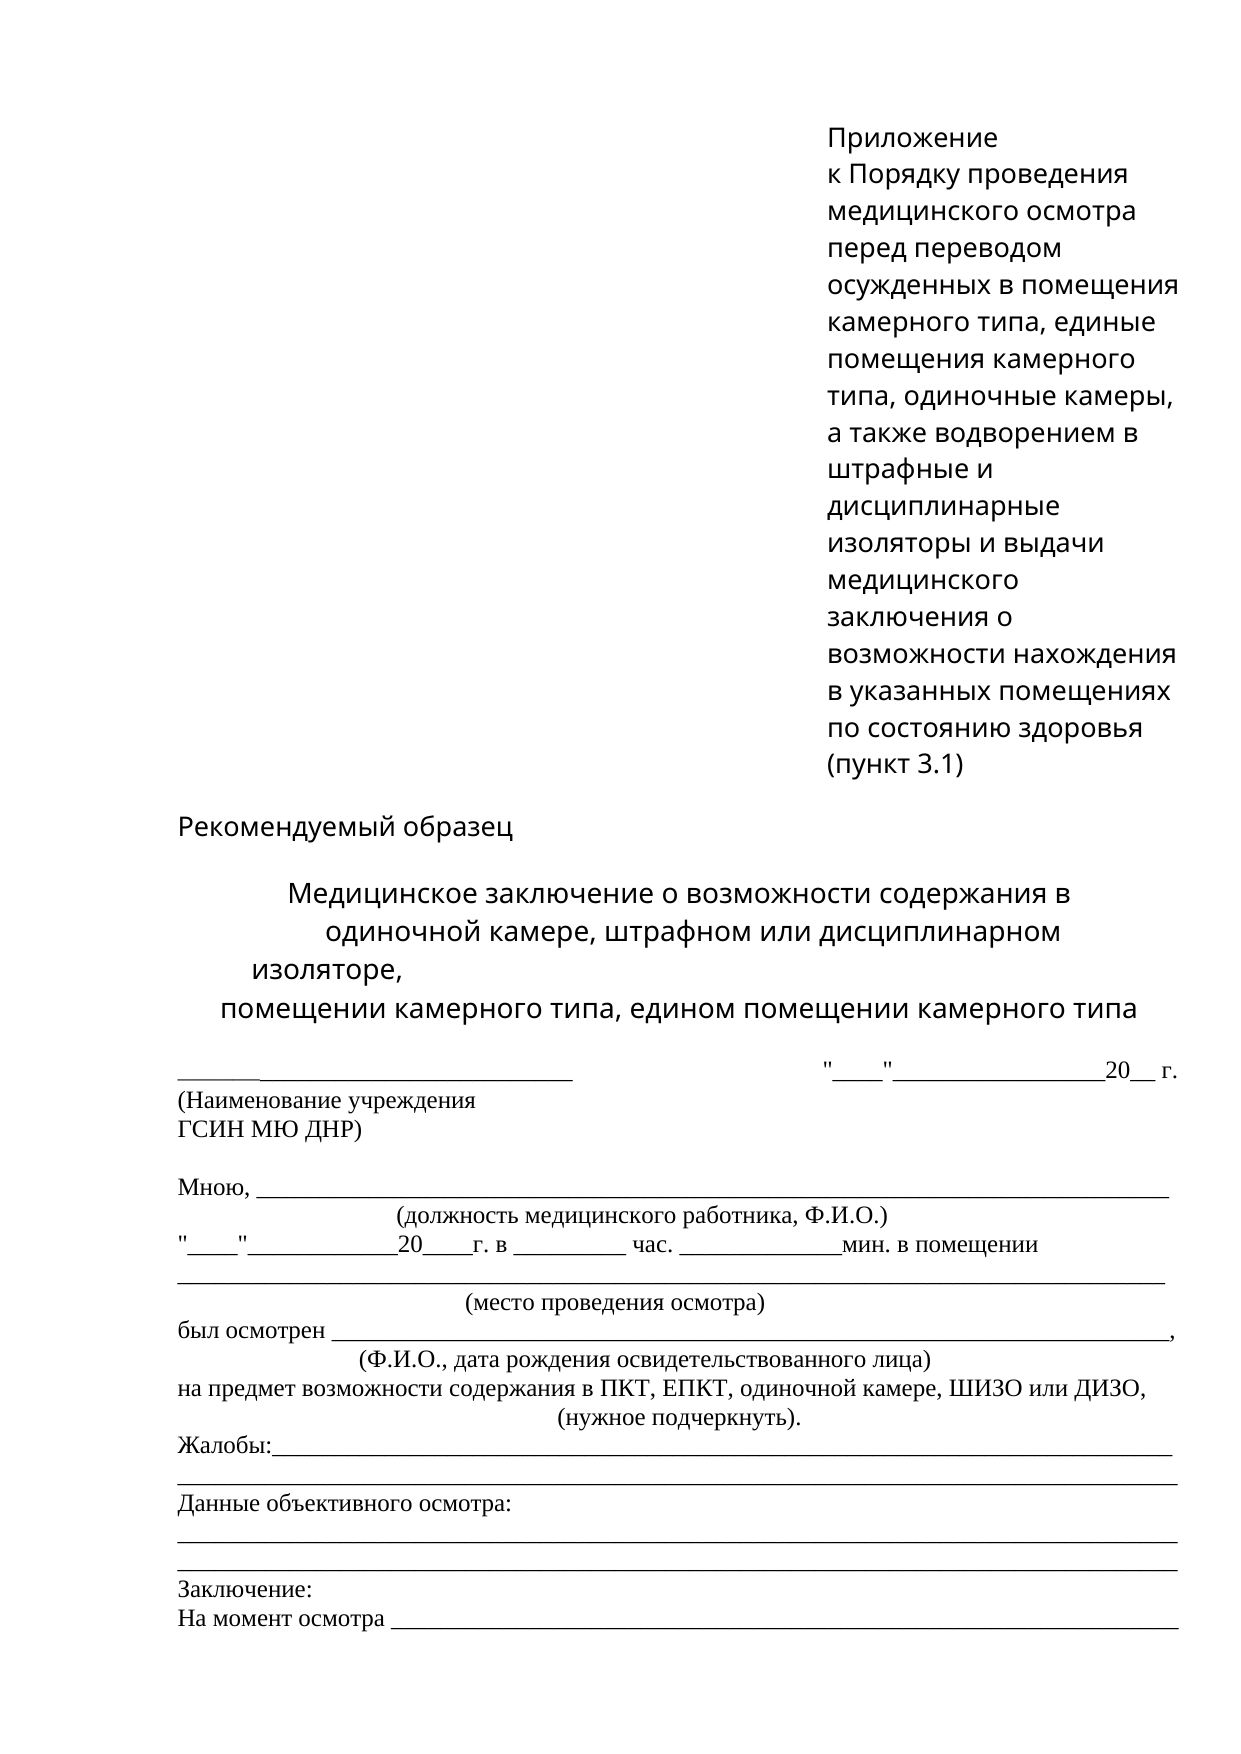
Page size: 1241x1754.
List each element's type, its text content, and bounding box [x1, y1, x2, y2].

text ________________________________________________________________________________ [177, 1459, 1181, 1488]
text был осмотрен ___________________________________________________________________, [177, 1315, 1181, 1344]
text Жалобы:________________________________________________________________________ [177, 1430, 1181, 1459]
text Заключение: [177, 1574, 1181, 1603]
text (Ф.И.О., дата рождения освидетельствованного лица) [177, 1344, 1181, 1373]
text помещении камерного типа, едином помещении камерного типа [177, 988, 1181, 1026]
text ________________________________________________________________________________ [177, 1545, 1181, 1574]
text _______________________________ "____"_________________20__ г. [177, 1055, 1181, 1085]
text Приложение [827, 118, 1181, 155]
text (место проведения осмотра) [177, 1287, 1181, 1315]
text одиночной камере, штрафном или дисциплинарном изоляторе, [251, 911, 1181, 988]
text Медицинское заключение о возможности содержания в [177, 873, 1181, 911]
text к Порядку проведения медицинского осмотра перед переводом осужденных в помещения камерного типа, единые помещения камерного типа, одиночные камеры, а также водворением в штрафные и дисциплинарные изоляторы и выдачи медицинского заключения о возможности нахождения в указанных помещениях по состоянию здоровья [827, 155, 1181, 745]
text (должность медицинского работника, Ф.И.О.) [177, 1200, 1181, 1229]
text на предмет возможности содержания в ПКТ, ЕПКТ, одиночной камере, ШИЗО или ДИЗО, [177, 1373, 1181, 1402]
text Рекомендуемый образец [177, 807, 1181, 844]
text _______________________________________________________________________________ [177, 1258, 1181, 1287]
text На момент осмотра _______________________________________________________________ [177, 1603, 1181, 1632]
text (нужное подчеркнуть). [177, 1402, 1181, 1430]
text (Наименование учреждения ГСИН МЮ ДНР) [177, 1085, 1181, 1143]
text "____"____________20____г. в _________ час. _____________мин. в помещении [177, 1229, 1181, 1258]
text Мною, _________________________________________________________________________ [177, 1172, 1181, 1200]
text ________________________________________________________________________________ [177, 1517, 1181, 1545]
text (пункт 3.1) [827, 745, 1181, 782]
text Данные объективного осмотра: [177, 1488, 1181, 1517]
